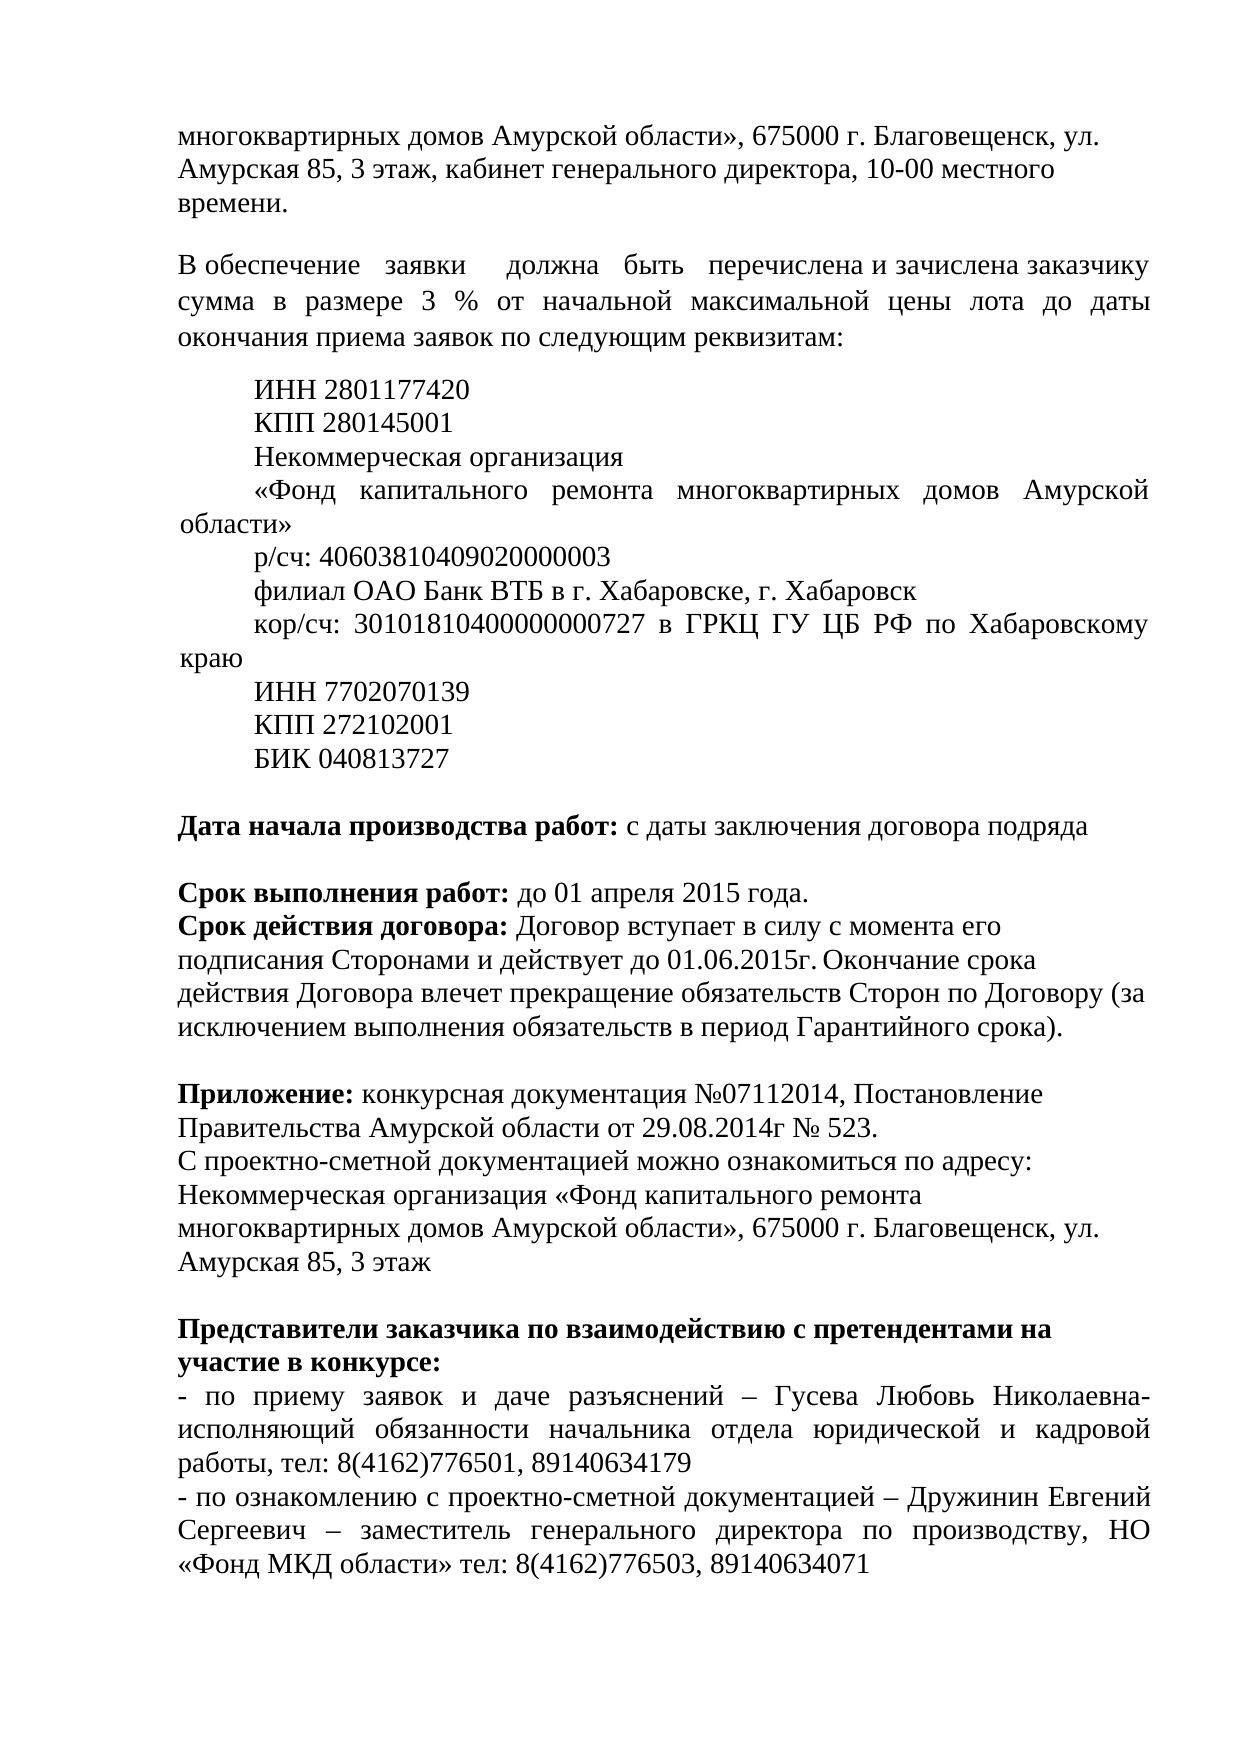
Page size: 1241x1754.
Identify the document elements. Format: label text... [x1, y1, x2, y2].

text С проектно-сметной документацией можно ознакомиться по адресу: Некоммерческая организация «Фонд капитального ремонта многоквартирных домов Амурской области», 675000 г. Благовещенск, ул. Амурская 85, 3 этаж [177, 1143, 1152, 1277]
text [177, 118, 1152, 219]
text Некоммерческая организация [179, 439, 1149, 472]
text р/сч: 40603810409020000003 [179, 539, 1149, 573]
text - по ознакомлению с проектно-сметной документацией – Дружинин Евгений Сергеевич – заместитель генерального директора по производству, НО «Фонд МКД области» тел: 8(4162)776503, 89140634071 [177, 1479, 1152, 1579]
text «Фонд капитального ремонта многоквартирных домов Амурской области» [179, 472, 1149, 539]
text ИНН 2801177420 [179, 372, 1149, 405]
text участие в конкурсе: [177, 1344, 1152, 1378]
text Срок выполнения работ: до 01 апреля 2015 года. [177, 875, 1152, 908]
text КПП 272102001 [179, 707, 1149, 741]
text В обеспечение заявки должна быть перечислена и зачислена заказчику сумма в размере 3 % от начальной максимальной цены лота до даты окончания приема заявок по следующим реквизитам: [177, 247, 1152, 353]
text КПП 280145001 [179, 405, 1149, 439]
text ИНН 7702070139 [179, 674, 1149, 707]
text БИК 040813727 [179, 741, 1149, 774]
text кор/сч: 30101810400000000727 в ГРКЦ ГУ ЦБ РФ по Хабаровскому краю [179, 607, 1149, 674]
text Приложение: конкурсная документация №07112014, Постановление Правительства Амурской области от 29.08.2014г № 523. [177, 1076, 1152, 1143]
text Срок действия договора: Договор вступает в силу с момента его подписания Сторонами и действует до 01.06.2015г. Окончание срока действия Договора влечет прекращение обязательств Сторон по Договору (за исключением выполнения обязательств в период Гарантийного срока). [177, 908, 1152, 1043]
text - по приему заявок и даче разъяснений – Гусева Любовь Николаевна-исполняющий обязанности начальника отдела юридической и кадровой работы, тел: 8(4162)776501, 89140634179 [177, 1378, 1152, 1479]
text Дата начала производства работ: с даты заключения договора подряда [177, 808, 1152, 841]
text Представители заказчика по взаимодействию с претендентами на [177, 1311, 1152, 1344]
text филиал ОАО Банк ВТБ в г. Хабаровске, г. Хабаровск [179, 573, 1149, 607]
